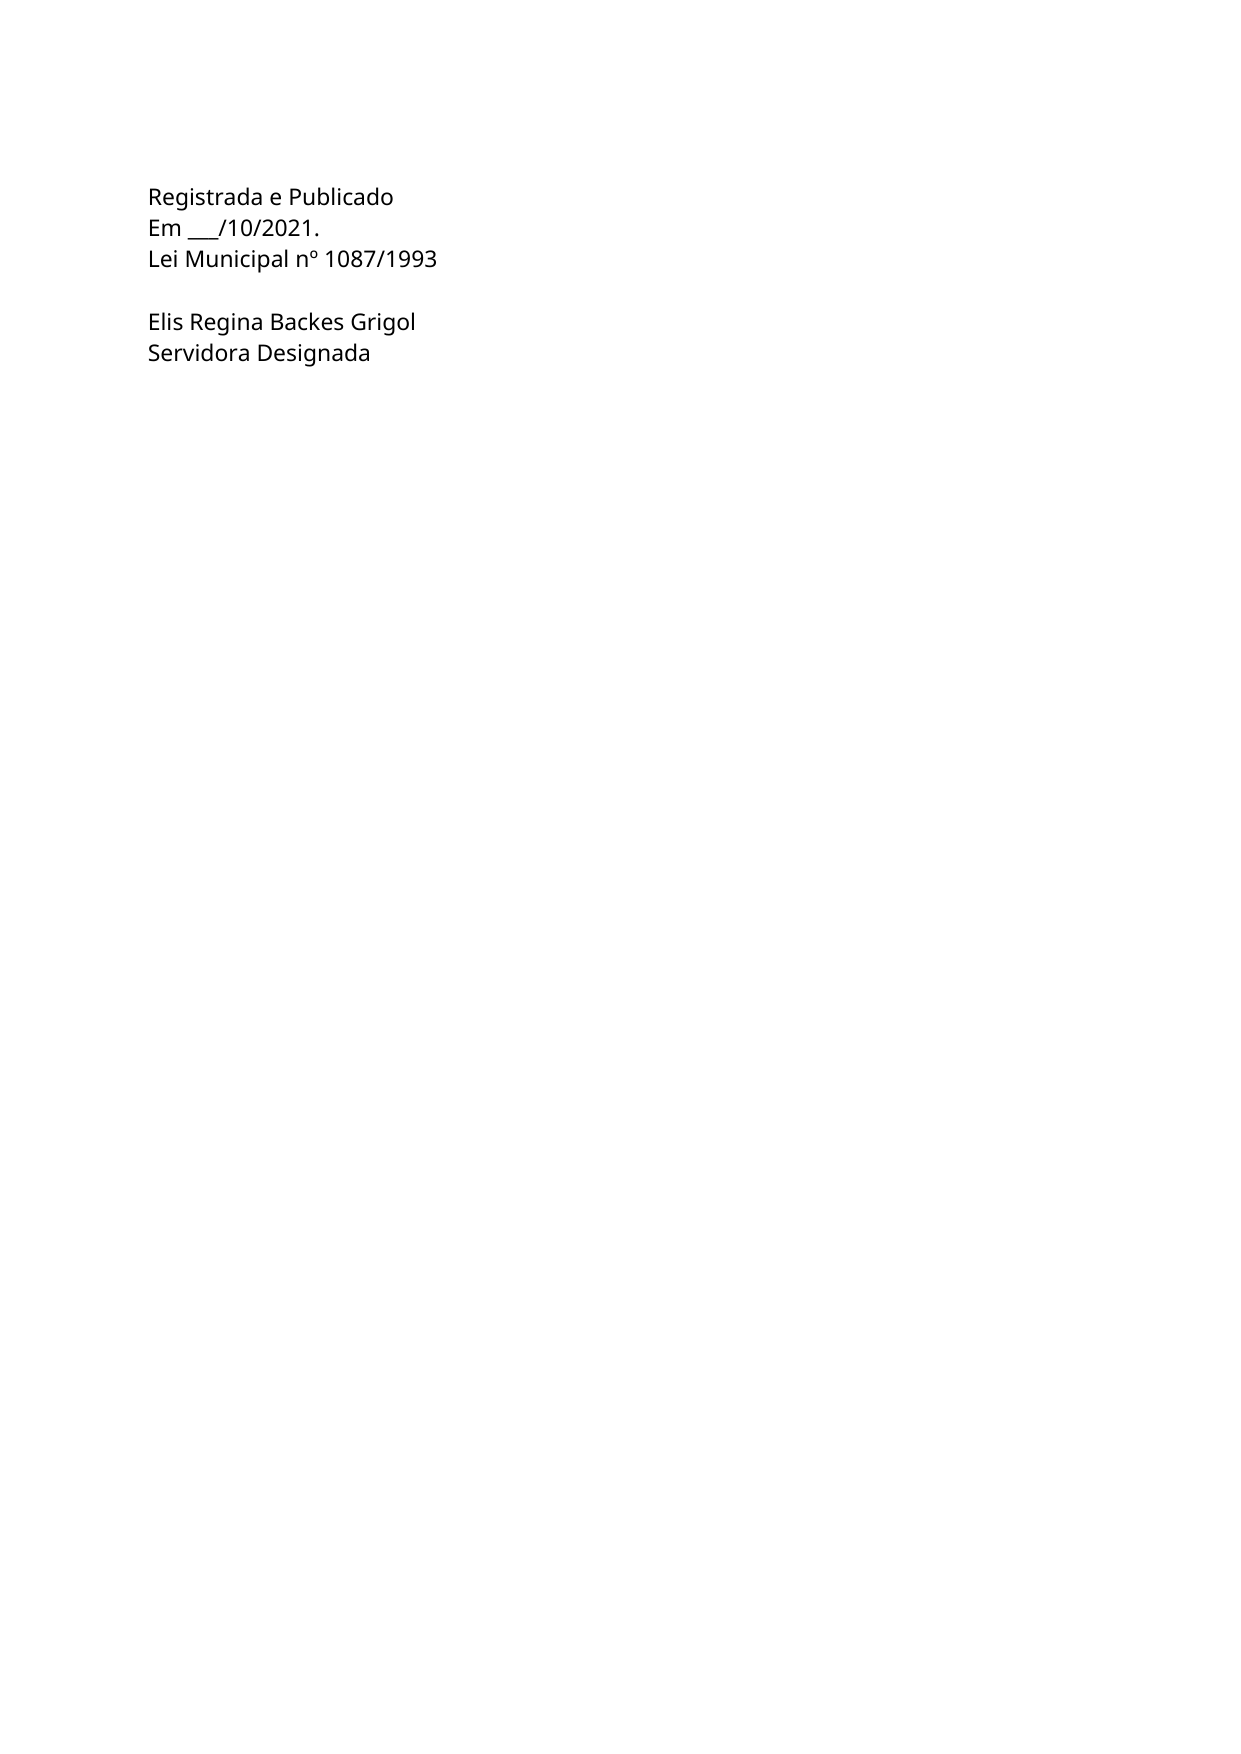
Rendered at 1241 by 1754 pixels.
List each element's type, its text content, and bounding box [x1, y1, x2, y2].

text Registrada e Publicado [148, 181, 1137, 212]
text Servidora Designada [148, 337, 1137, 368]
text Elis Regina Backes Grigol [148, 306, 1137, 337]
text Lei Municipal nº 1087/1993 [148, 243, 1137, 274]
text Em ___/10/2021. [148, 212, 1137, 243]
